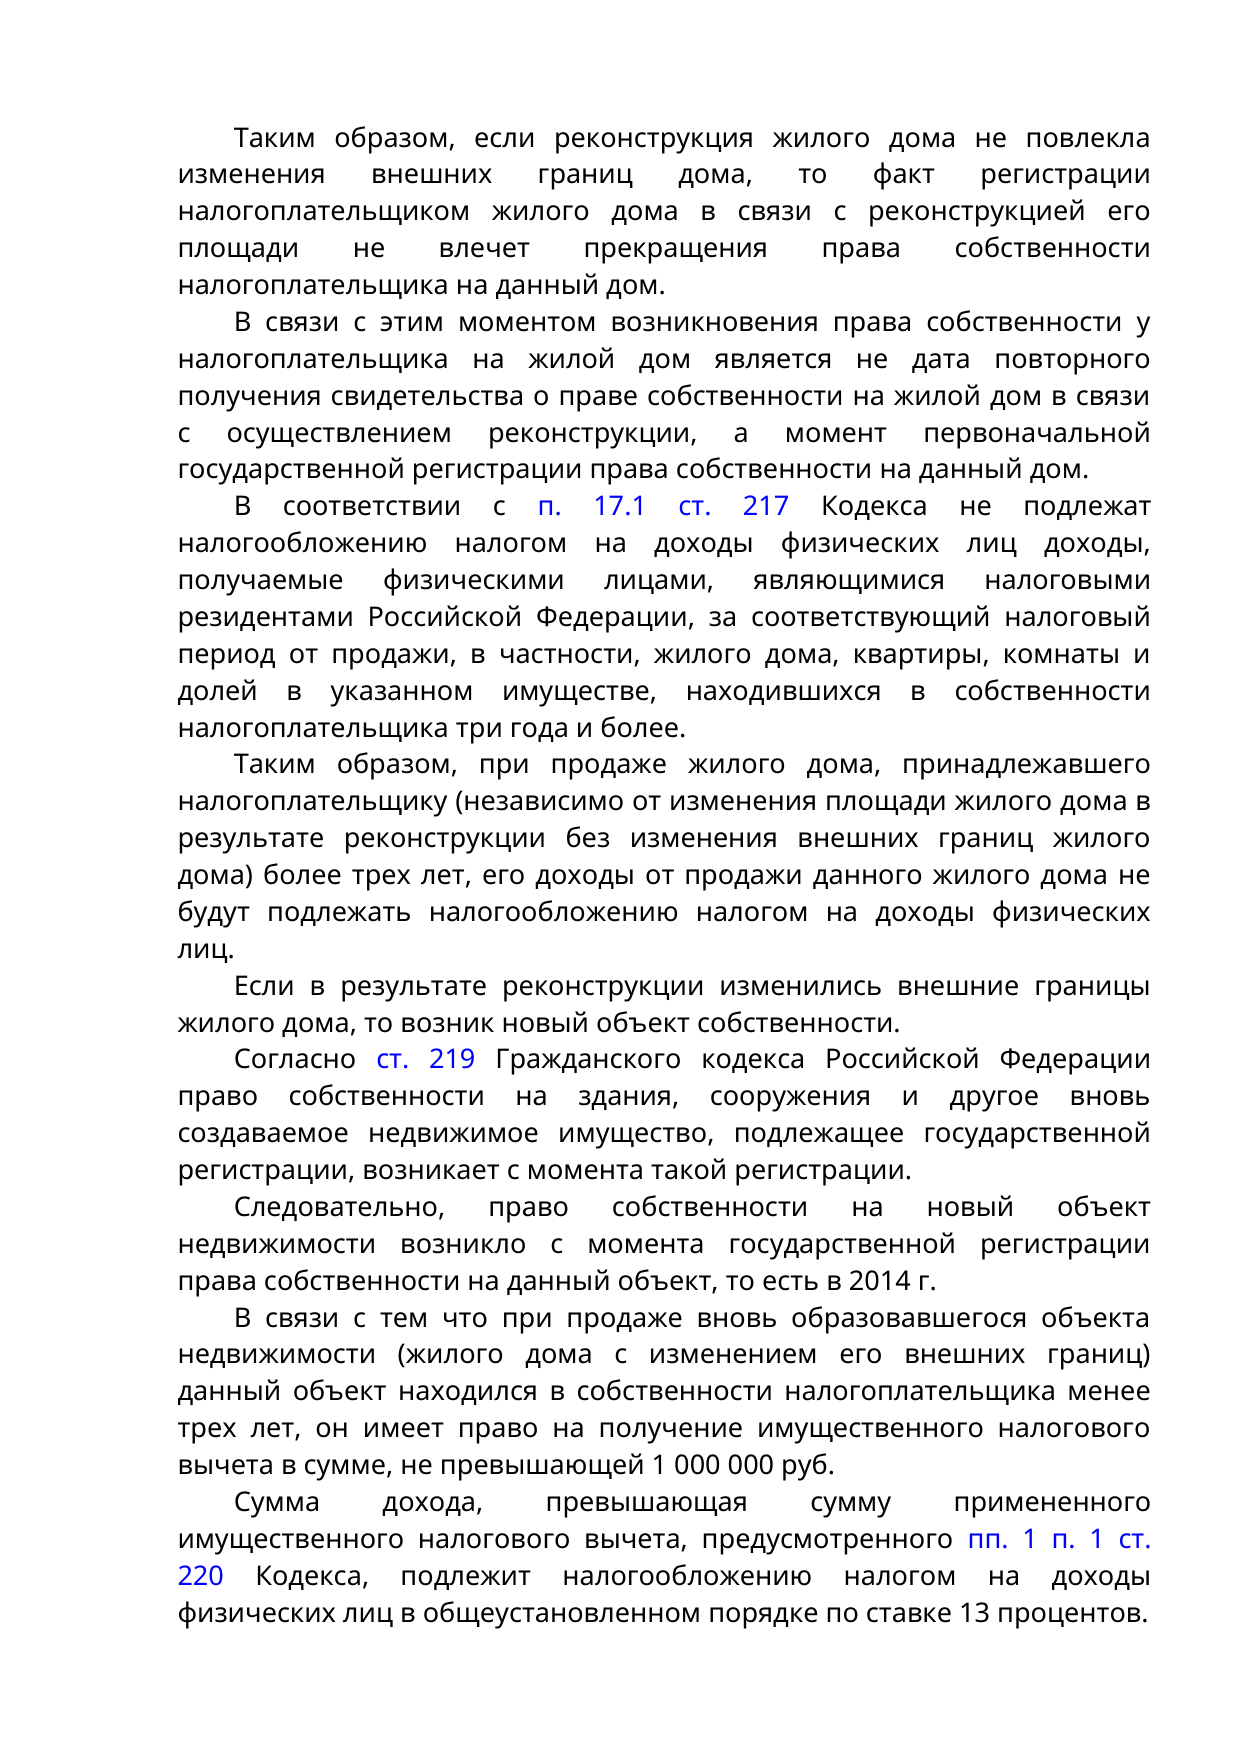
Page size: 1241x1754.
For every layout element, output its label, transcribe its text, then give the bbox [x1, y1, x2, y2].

text Таким образом, если реконструкция жилого дома не повлекла изменения внешних границ дома, то факт регистрации налогоплательщиком жилого дома в связи с реконструкцией его площади не влечет прекращения права собственности налогоплательщика на данный дом. [177, 118, 1152, 302]
text Таким образом, при продаже жилого дома, принадлежавшего налогоплательщику (независимо от изменения площади жилого дома в результате реконструкции без изменения внешних границ жилого дома) более трех лет, его доходы от продажи данного жилого дома не будут подлежать налогообложению налогом на доходы физических лиц. [177, 745, 1152, 966]
text Согласно ст. 219 Гражданского кодекса Российской Федерации право собственности на здания, сооружения и другое вновь создаваемое недвижимое имущество, подлежащее государственной регистрации, возникает с момента такой регистрации. [177, 1040, 1152, 1187]
text В соответствии с п. 17.1 ст. 217 Кодекса не подлежат налогообложению налогом на доходы физических лиц доходы, получаемые физическими лицами, являющимися налоговыми резидентами Российской Федерации, за соответствующий налоговый период от продажи, в частности, жилого дома, квартиры, комнаты и долей в указанном имуществе, находившихся в собственности налогоплательщика три года и более. [177, 487, 1152, 745]
text В связи с этим моментом возникновения права собственности у налогоплательщика на жилой дом является не дата повторного получения свидетельства о праве собственности на жилой дом в связи с осуществлением реконструкции, а момент первоначальной государственной регистрации права собственности на данный дом. [177, 302, 1152, 487]
text Сумма дохода, превышающая сумму примененного имущественного налогового вычета, предусмотренного пп. 1 п. 1 ст. 220 Кодекса, подлежит налогообложению налогом на доходы физических лиц в общеустановленном порядке по ставке 13 процентов. [177, 1482, 1152, 1630]
text Следовательно, право собственности на новый объект недвижимости возникло с момента государственной регистрации права собственности на данный объект, то есть в 2014 г. [177, 1187, 1152, 1298]
text Если в результате реконструкции изменились внешние границы жилого дома, то возник новый объект собственности. [177, 966, 1152, 1040]
text В связи с тем что при продаже вновь образовавшегося объекта недвижимости (жилого дома с изменением его внешних границ) данный объект находился в собственности налогоплательщика менее трех лет, он имеет право на получение имущественного налогового вычета в сумме, не превышающей 1 000 000 руб. [177, 1298, 1152, 1482]
